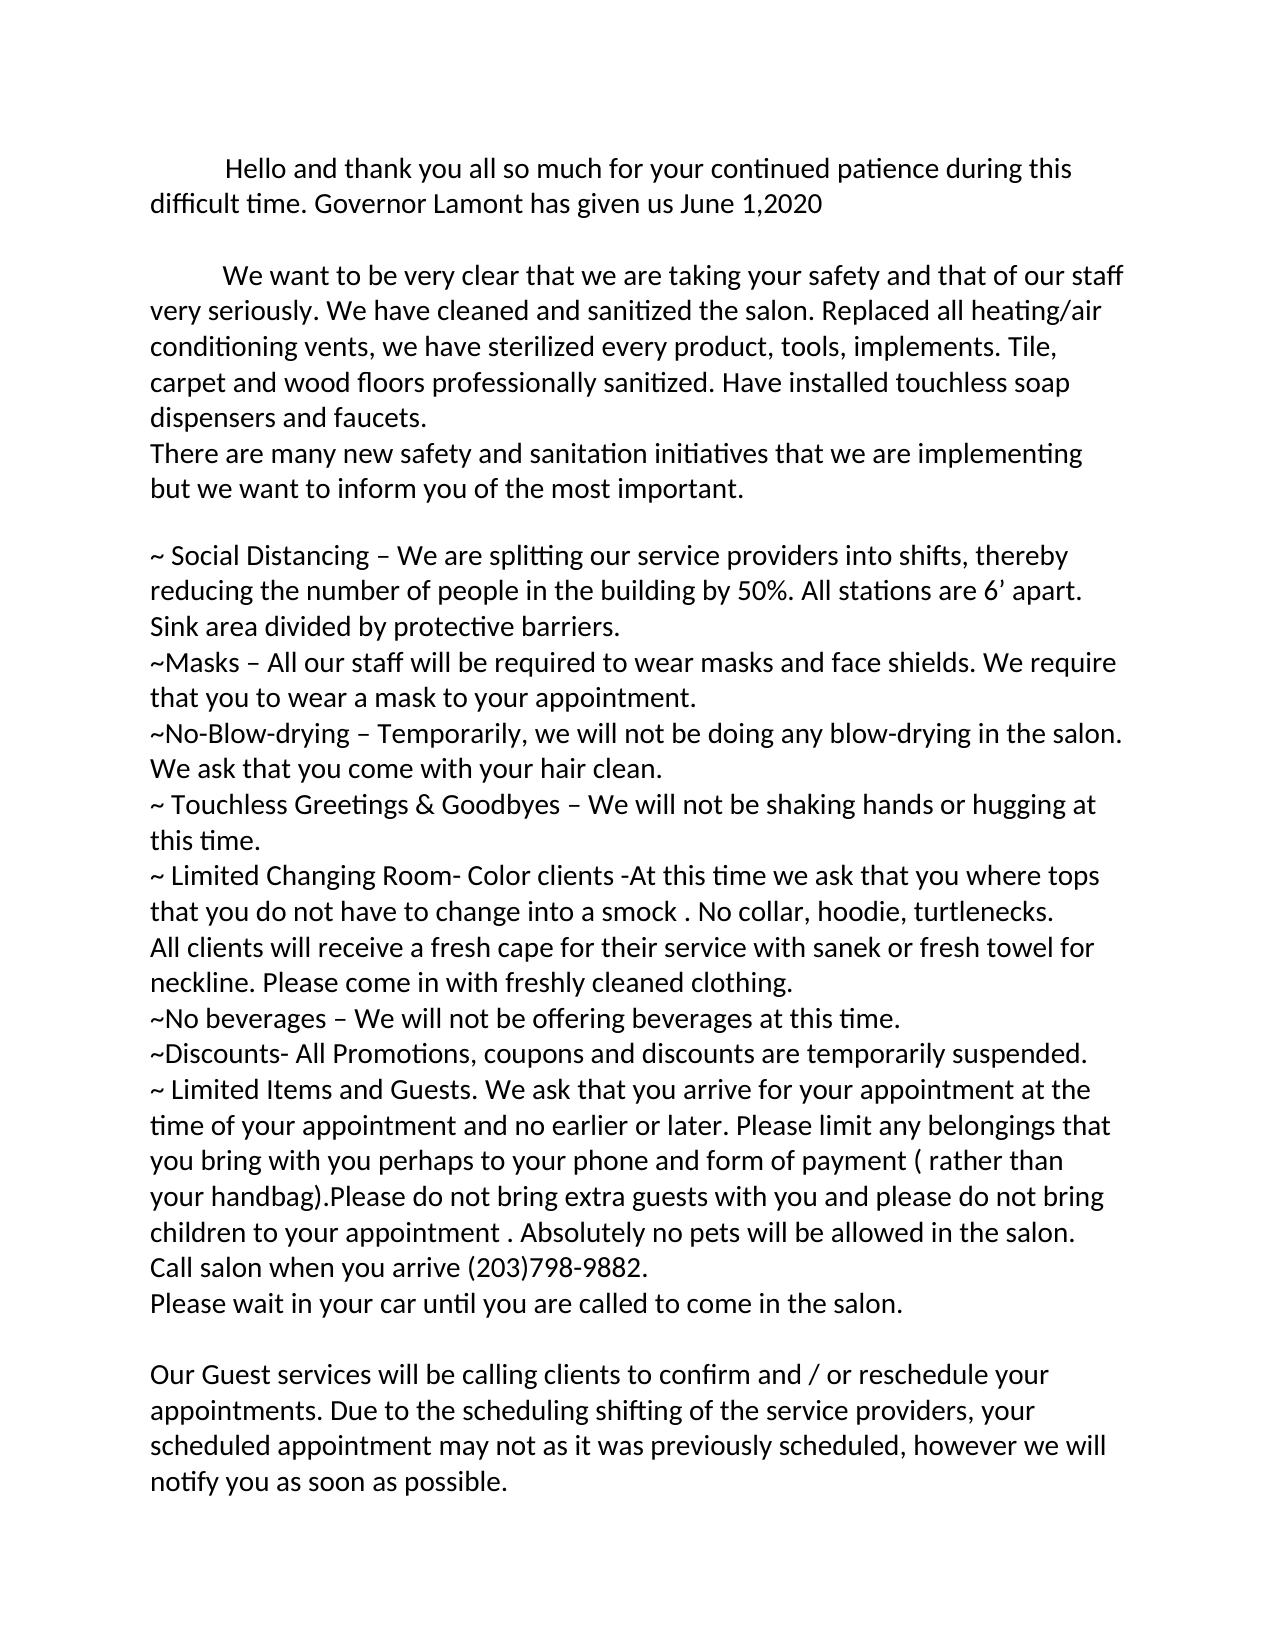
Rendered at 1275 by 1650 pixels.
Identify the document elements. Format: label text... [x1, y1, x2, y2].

text ~ Social Distancing – We are splitting our service providers into shifts, thereby reducing the number of people in the building by 50%. All stations are 6’ apart. [150, 537, 1125, 608]
text Hello and thank you all so much for your continued patience during this difficult time. Governor Lamont has given us June 1,2020 [150, 150, 1125, 221]
text ~ Limited Changing Room- Color clients -At this time we ask that you where tops that you do not have to change into a smock . No collar, hoodie, turtlenecks. [150, 857, 1125, 929]
text There are many new safety and sanitation initiatives that we are implementing but we want to inform you of the most important. [150, 435, 1125, 506]
text Please wait in your car until you are called to come in the salon. [150, 1285, 1125, 1321]
text ~No beverages – We will not be offering beverages at this time. [150, 1000, 1125, 1036]
text Our Guest services will be calling clients to confirm and / or reschedule your appointments. Due to the scheduling shifting of the service providers, your scheduled appointment may not as it was previously scheduled, however we will notify you as soon as possible. [150, 1356, 1125, 1499]
text All clients will receive a fresh cape for their service with sanek or fresh towel for neckline. Please come in with freshly cleaned clothing. [150, 929, 1125, 1000]
text Sink area divided by protective barriers. [150, 608, 1125, 644]
text ~Discounts- All Promotions, coupons and discounts are temporarily suspended. [150, 1036, 1125, 1071]
text We want to be very clear that we are taking your safety and that of our staff very seriously. We have cleaned and sanitized the salon. Replaced all heating/air conditioning vents, we have sterilized every product, tools, implements. Tile, carpet and wood floors professionally sanitized. Have installed touchless soap dispensers and faucets. [150, 257, 1125, 435]
text We ask that you come with your hair clean. [150, 751, 1125, 786]
text ~ Touchless Greetings & Goodbyes – We will not be shaking hands or hugging at this time. [150, 786, 1125, 857]
text ~ Limited Items and Guests. We ask that you arrive for your appointment at the time of your appointment and no earlier or later. Please limit any belongings that you bring with you perhaps to your phone and form of payment ( rather than your handbag).Please do not bring extra guests with you and please do not bring children to your appointment . Absolutely no pets will be allowed in the salon. Call salon when you arrive (203)798-9882. [150, 1071, 1125, 1285]
text ~Masks – All our staff will be required to wear masks and face shields. We require that you to wear a mask to your appointment. [150, 644, 1125, 715]
text ~No-Blow-drying – Temporarily, we will not be doing any blow-drying in the salon. [150, 715, 1125, 751]
